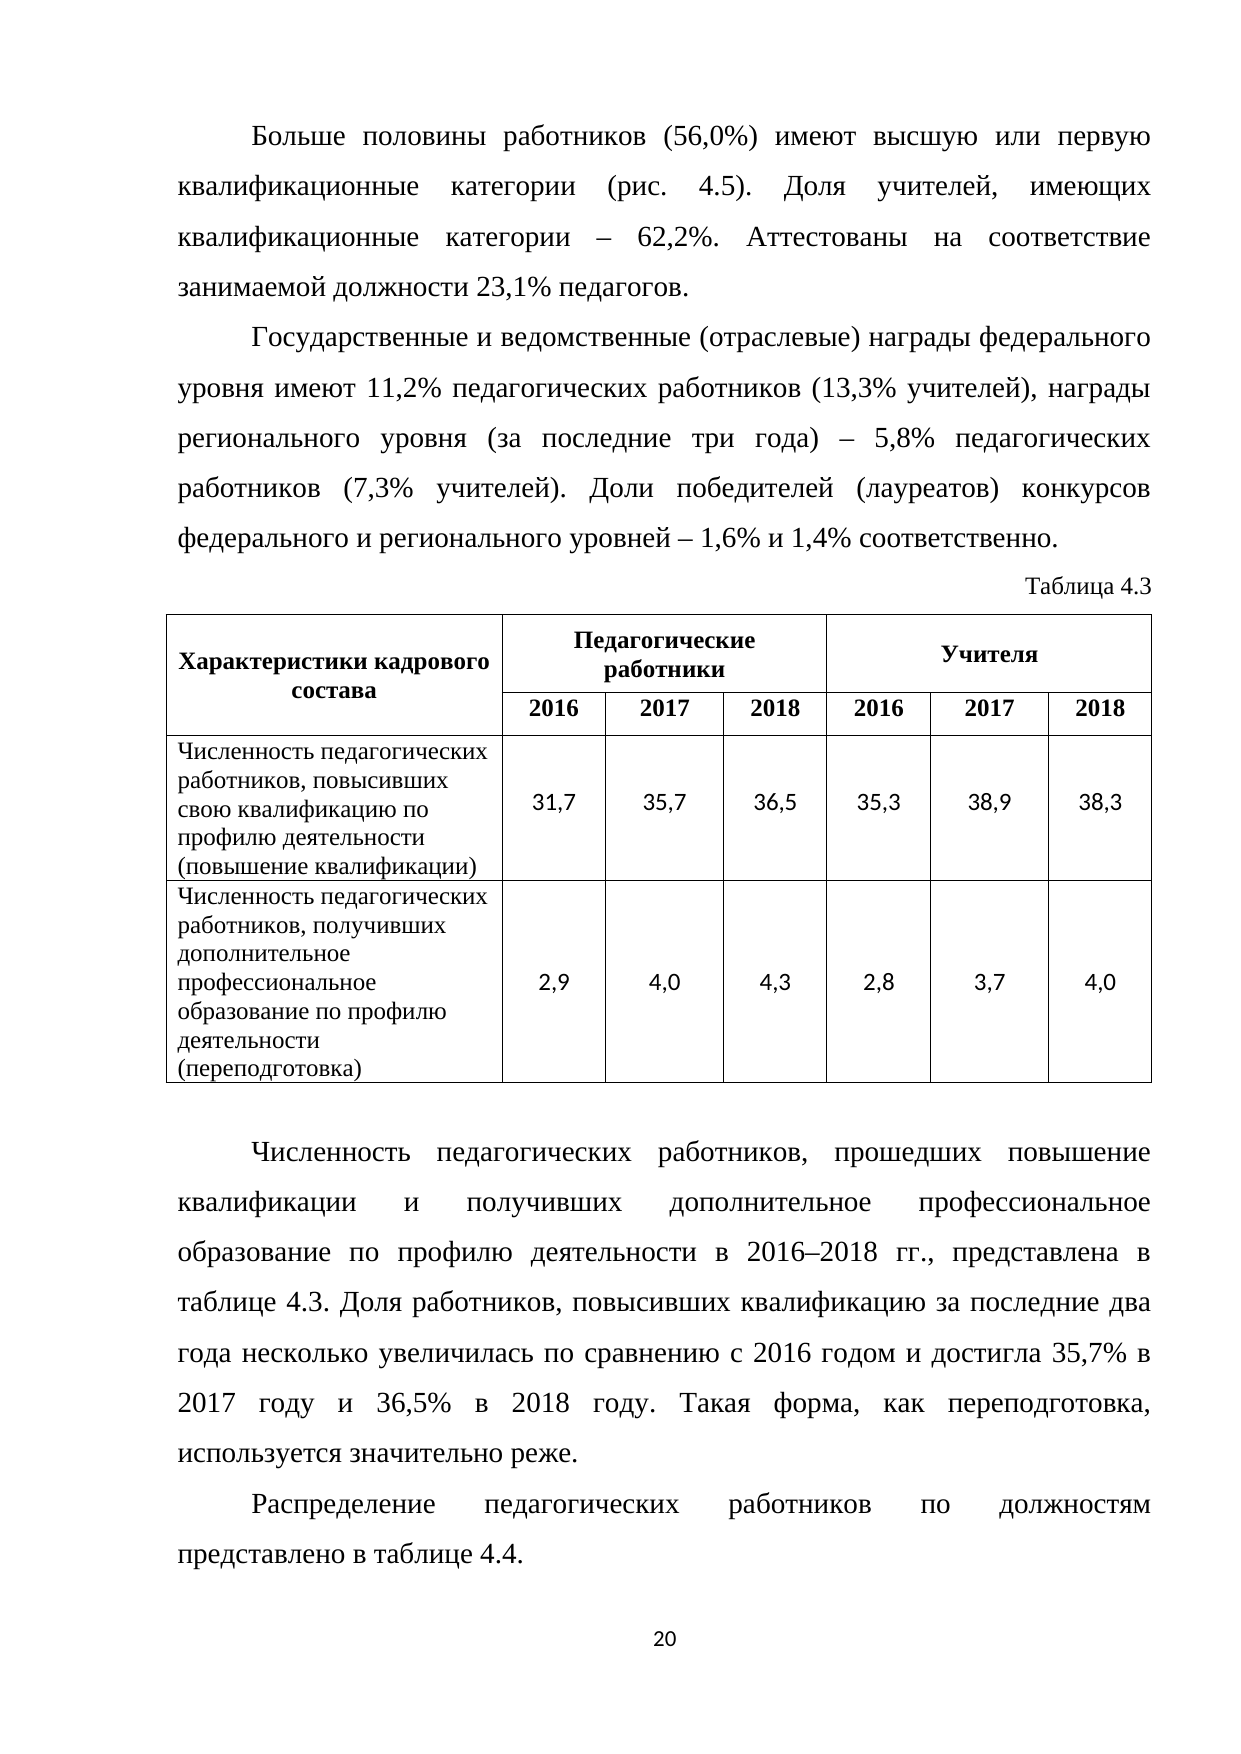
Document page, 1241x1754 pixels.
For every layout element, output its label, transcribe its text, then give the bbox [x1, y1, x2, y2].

table_cell 35,7 [606, 736, 723, 880]
text Больше половины работников (56,0%) имеют высшую или первую квалификационные категории (рис. 4.5). Доля учителей, имеющих квалификационные категории – 62,2%. Аттестованы на соответствие занимаемой должности 23,1% педагогов. [177, 118, 1152, 303]
table_cell 2017 [931, 693, 1048, 735]
table_cell 35,3 [827, 736, 930, 880]
table_cell 38,3 [1049, 736, 1151, 880]
table_cell 3,7 [931, 881, 1048, 1082]
list Численность педагогических работников, прошедших повышение квалификации и получивших дополнительное профессиональное образование по профилю деятельности в 2016–2018 гг., представлена в таблице 4.3. Доля работников, повысивших квалификацию за последние два года несколько увеличилась по сравнению с 2016 годом и достигла 35,7% в 2017 году и 36,5% в 2018 году. Такая форма, как переподготовка, используется значительно реже. [177, 1134, 1152, 1469]
table_cell 2017 [606, 693, 723, 735]
table_cell 2018 [1049, 693, 1151, 735]
text Государственные и ведомственные (отраслевые) награды федерального уровня имеют 11,2% педагогических работников (13,3% учителей), награды регионального уровня (за последние три года) – 5,8% педагогических работников (7,3% учителей). Доли победителей (лауреатов) конкурсов федерального и регионального уровней – 1,6% и 1,4% соответственно. [177, 319, 1152, 554]
table_cell 2016 [503, 693, 605, 735]
table_header Педагогические работники [503, 615, 826, 692]
table_cell Численность педагогических работников, получивших дополнительное профессиональное образование по профилю деятельности (переподготовка) [167, 881, 502, 1082]
table_cell 4,0 [606, 881, 723, 1082]
table_cell 2016 [827, 693, 930, 735]
table_header Учителя [827, 615, 1151, 692]
table_cell 2,9 [503, 881, 605, 1082]
table_cell 31,7 [503, 736, 605, 880]
table_cell 38,9 [931, 736, 1048, 880]
table_cell Численность педагогических работников, повысивших свою квалификацию по профилю деятельности (повышение квалификации) [167, 736, 502, 880]
table_cell 36,5 [724, 736, 826, 880]
table_cell 2018 [724, 693, 826, 735]
table_header Характеристики кадрового состава [167, 615, 502, 735]
table_cell 2,8 [827, 881, 930, 1082]
table_cell 4,0 [1049, 881, 1151, 1082]
table_cell 4,3 [724, 881, 826, 1082]
list Таблица 4.3 [177, 571, 1152, 600]
list Распределение педагогических работников по должностям представлено в таблице 4.4. [177, 1486, 1152, 1570]
